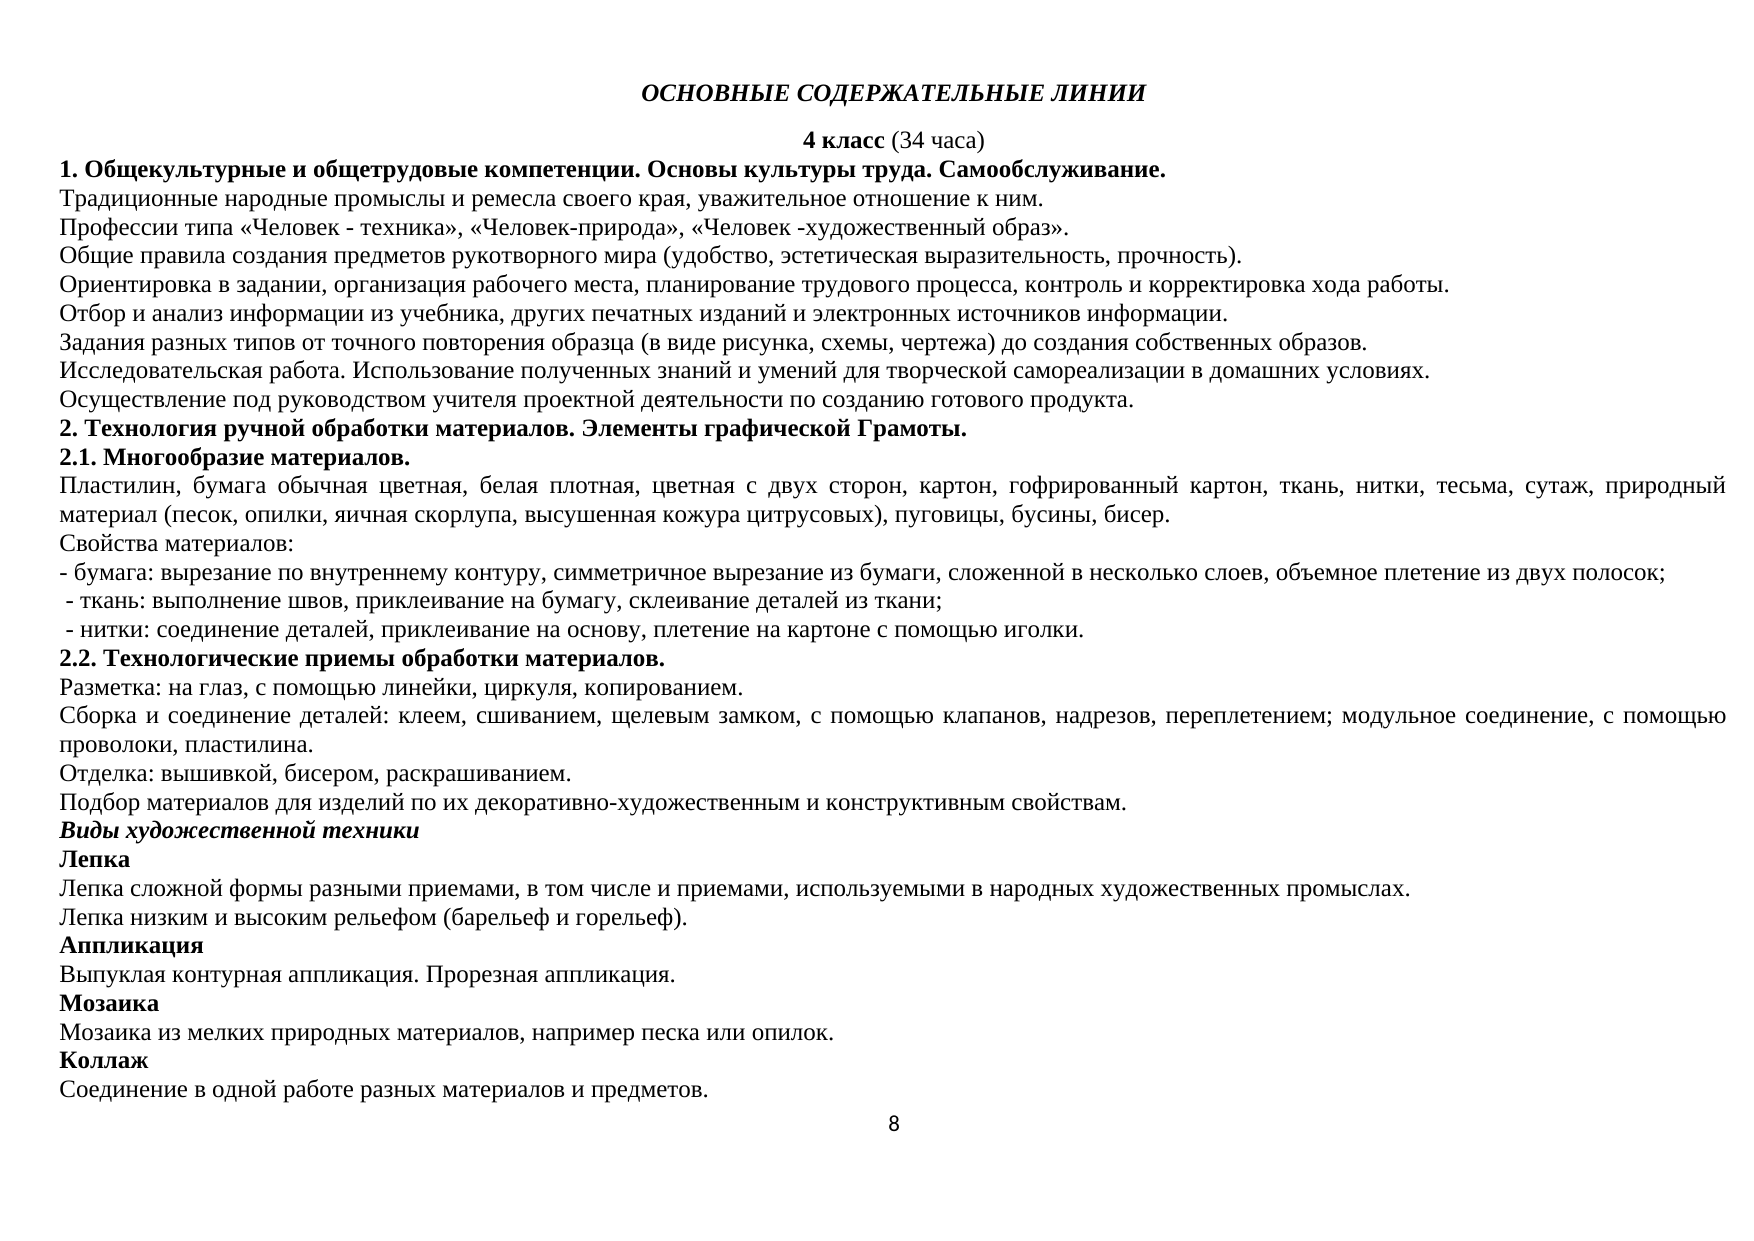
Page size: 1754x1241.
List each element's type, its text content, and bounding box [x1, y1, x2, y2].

text - ткань: выполнение швов, приклеивание на бумагу, склеивание деталей из ткани; [59, 585, 1728, 614]
text Соединение в одной работе разных материалов и предметов. [59, 1074, 1728, 1103]
text Мозаика [59, 988, 1728, 1017]
text Лепка сложной формы разными приемами, в том числе и приемами, используемыми в народных художественных промыслах. [59, 873, 1728, 902]
text Отделка: вышивкой, бисером, раскрашиванием. [59, 758, 1728, 787]
text 2.2. Технологические приемы обработки материалов. [59, 643, 1728, 672]
text - нитки: соединение деталей, приклеивание на основу, плетение на картоне с помощью иголки. [59, 614, 1728, 643]
text Лепка низким и высоким рельефом (барельеф и горельеф). [59, 902, 1728, 930]
text Задания разных типов от точного повторения образца (в виде рисунка, схемы, чертежа) до создания собственных образов. [59, 327, 1728, 355]
text - бумага: вырезание по внутреннему контуру, симметричное вырезание из бумаги, сложенной в несколько слоев, объемное плетение из двух полосок; [59, 557, 1728, 585]
text Аппликация [59, 930, 1728, 959]
text 2. Технология ручной обработки материалов. Элементы графической Грамоты. [59, 413, 1728, 442]
text 2.1. Многообразие материалов. [59, 442, 1728, 470]
text Исследовательская работа. Использование полученных знаний и умений для творческой самореализации в домашних условиях. [59, 355, 1728, 384]
text Лепка [59, 844, 1728, 873]
text ОСНОВНЫЕ СОДЕРЖАТЕЛЬНЫЕ ЛИНИИ [59, 78, 1728, 107]
text Пластилин, бумага обычная цветная, белая плотная, цветная с двух сторон, картон, гофрированный картон, ткань, нитки, тесьма, сутаж, природный материал (песок, опилки, яичная скорлупа, высушенная кожура цитрусовых), пуговицы, бусины, бисер. [59, 470, 1728, 528]
text Традиционные народные промыслы и ремесла своего края, уважительное отношение к ним. [59, 183, 1728, 212]
text Свойства материалов: [59, 528, 1728, 557]
text Сборка и соединение деталей: клеем, сшиванием, щелевым замком, с помощью клапанов, надрезов, переплетением; модульное соединение, с помощью проволоки, пластилина. [59, 700, 1728, 758]
text Ориентировка в задании, организация рабочего места, планирование трудового процесса, контроль и корректировка хода работы. [59, 269, 1728, 298]
text Отбор и анализ информации из учебника, других печатных изданий и электронных источников информации. [59, 298, 1728, 327]
text Общие правила создания предметов рукотворного мира (удобство, эстетическая выразительность, прочность). [59, 240, 1728, 269]
text Выпуклая контурная аппликация. Прорезная аппликация. [59, 959, 1728, 988]
text Осуществление под руководством учителя проектной деятельности по созданию готового продукта. [59, 384, 1728, 413]
text Разметка: на глаз, с помощью линейки, циркуля, копированием. [59, 672, 1728, 700]
text Подбор материалов для изделий по их декоративно-художественным и конструктивным свойствам. [59, 787, 1728, 815]
text 4 класс (34 часа) [59, 125, 1728, 154]
text Профессии типа «Человек - техника», «Человек-природа», «Человек -художественный образ». [59, 212, 1728, 240]
text 1. Общекультурные и общетрудовые компетенции. Основы культуры труда. Самообслуживание. [59, 154, 1728, 183]
text Виды художественной техники [59, 815, 1728, 844]
text Коллаж [59, 1045, 1728, 1074]
text Мозаика из мелких природных материалов, например песка или опилок. [59, 1017, 1728, 1045]
